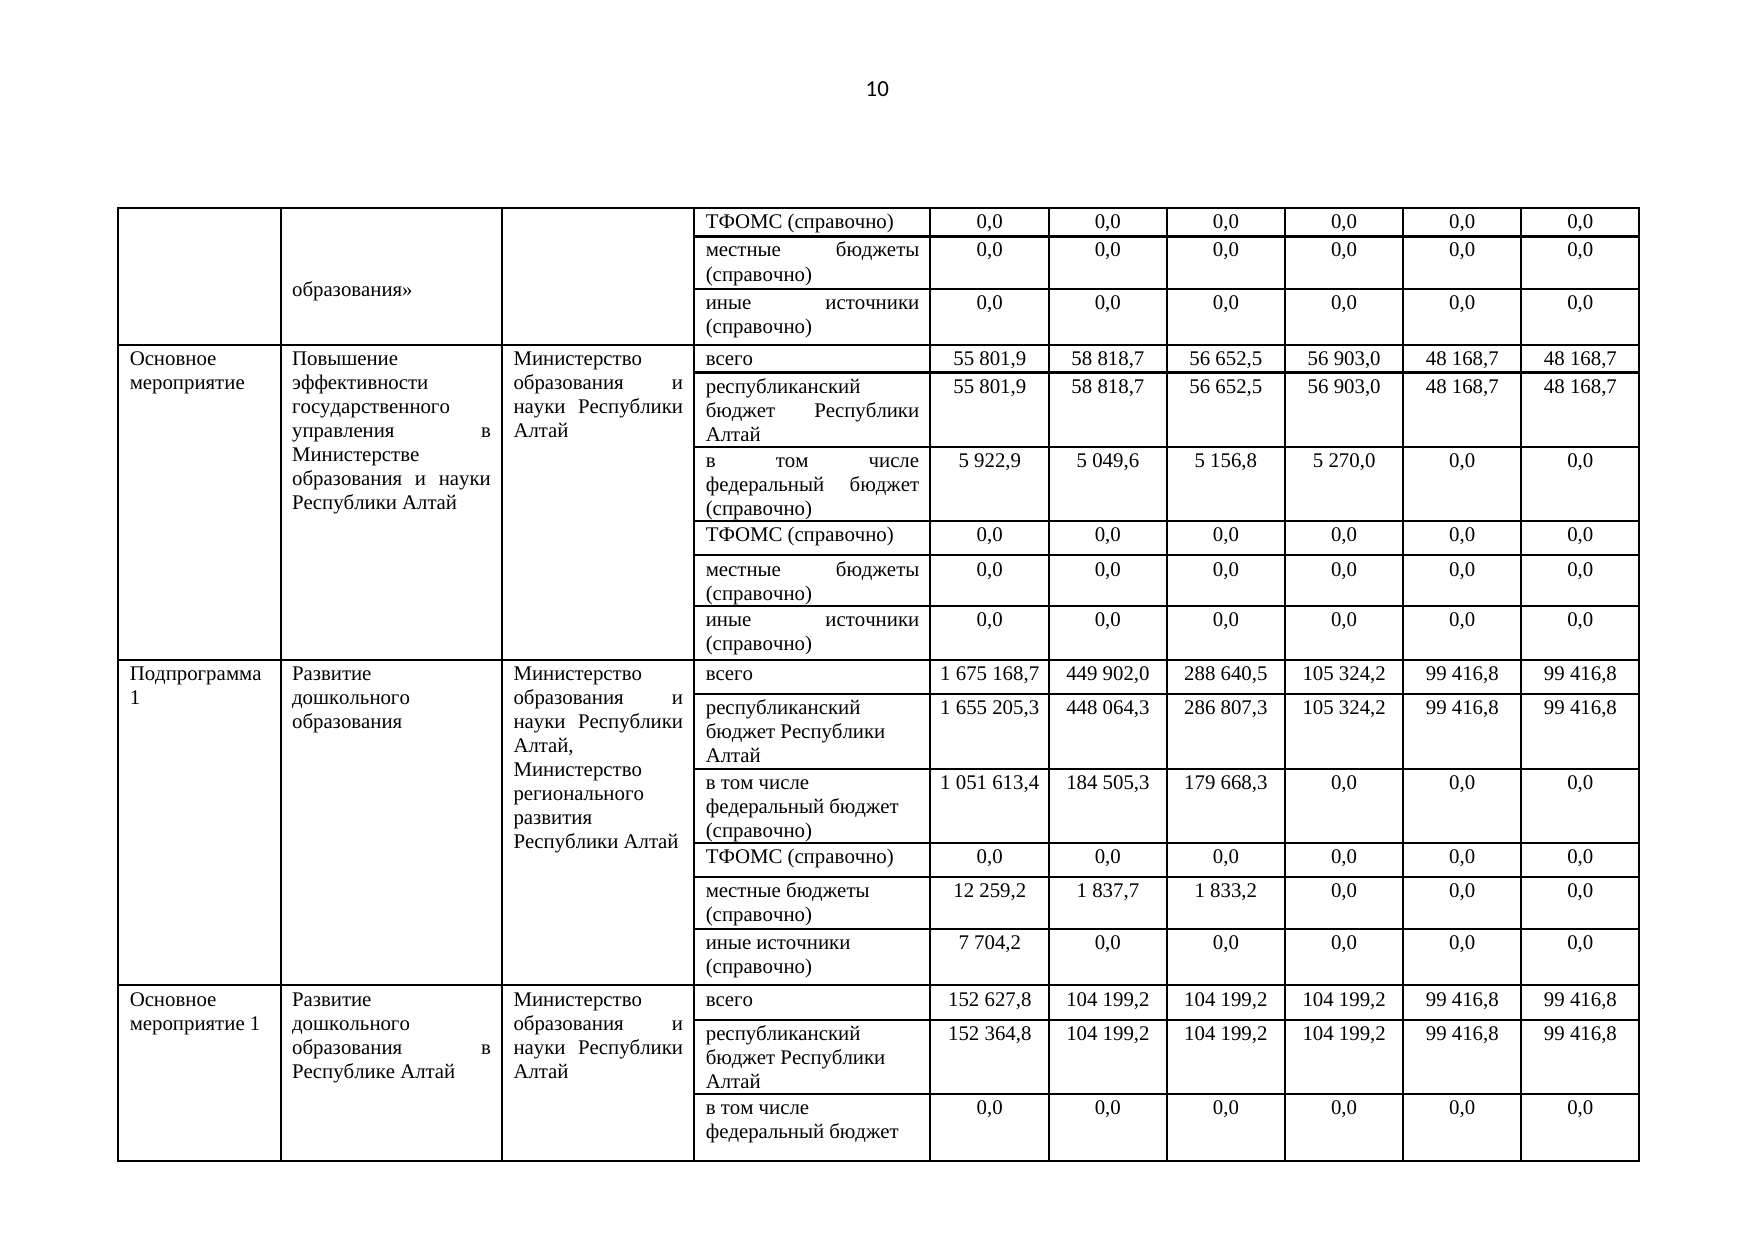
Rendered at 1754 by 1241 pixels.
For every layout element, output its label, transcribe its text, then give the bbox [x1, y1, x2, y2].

table_cell 0,0 [1522, 522, 1638, 554]
table_cell 152 627,8 [931, 986, 1048, 1019]
table_cell 5 270,0 [1286, 448, 1402, 520]
table_cell 0,0 [1404, 844, 1520, 876]
table_cell республиканский бюджет Республики Алтай [695, 1021, 929, 1093]
table_cell в том числе федеральный бюджет (справочно) [695, 448, 929, 520]
table_cell 12 259,2 [931, 878, 1048, 928]
table_cell 0,0 [1050, 556, 1166, 604]
table_cell 0,0 [1404, 556, 1520, 604]
table_cell 0,0 [931, 1095, 1048, 1160]
table_cell 0,0 [931, 844, 1048, 876]
table_cell 0,0 [1404, 448, 1520, 520]
table_cell 0,0 [1168, 522, 1284, 554]
table_cell 288 640,5 [1168, 661, 1284, 693]
table_cell 55 801,9 [931, 374, 1048, 446]
table_cell ТФОМС (справочно) [695, 844, 929, 876]
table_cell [503, 346, 693, 659]
table_cell 104 199,2 [1168, 986, 1284, 1019]
table_cell 0,0 [1168, 238, 1284, 287]
table_cell 0,0 [931, 522, 1048, 554]
table_cell 104 199,2 [1286, 986, 1402, 1019]
table_cell 0,0 [1522, 770, 1638, 842]
table_cell Министерство образования и науки Республики Алтай [503, 986, 693, 1160]
table_cell 152 364,8 [931, 1021, 1048, 1093]
table_cell местные бюджеты (справочно) [695, 238, 929, 287]
table_cell 0,0 [1522, 607, 1638, 659]
table_cell 0,0 [1050, 607, 1166, 659]
table_cell 0,0 [1168, 290, 1284, 344]
table_cell иные источники (справочно) [695, 290, 929, 344]
table_cell 0,0 [1168, 844, 1284, 876]
table_cell 0,0 [1050, 844, 1166, 876]
table_cell местные бюджеты (справочно) [695, 556, 929, 604]
table_cell 99 416,8 [1522, 1021, 1638, 1093]
table_cell 0,0 [1050, 290, 1166, 344]
table_cell 5 049,6 [1050, 448, 1166, 520]
table_cell Развитие дошкольного образования в Республике Алтай [282, 986, 501, 1160]
table_cell Основное мероприятие [119, 346, 280, 659]
table_cell 0,0 [1050, 522, 1166, 554]
table_cell 55 801,9 [931, 346, 1048, 371]
table_cell 105 324,2 [1286, 661, 1402, 693]
table_cell 56 652,5 [1168, 346, 1284, 371]
table_cell 1 833,2 [1168, 878, 1284, 928]
table_cell 99 416,8 [1404, 661, 1520, 693]
table_cell всего [695, 986, 929, 1019]
table_cell 0,0 [1286, 290, 1402, 344]
table_cell 0,0 [1404, 522, 1520, 554]
table_cell 0,0 [1168, 930, 1284, 984]
table_cell иные источники (справочно) [695, 607, 929, 659]
table_cell 48 168,7 [1522, 374, 1638, 446]
table_cell 0,0 [931, 238, 1048, 287]
table_cell 0,0 [1286, 238, 1402, 287]
table_cell 99 416,8 [1522, 661, 1638, 693]
table_cell 0,0 [1286, 878, 1402, 928]
table_cell 0,0 [1050, 209, 1166, 235]
table_cell 99 416,8 [1522, 695, 1638, 767]
table_cell республиканский бюджет Республики Алтай [695, 374, 929, 446]
table_cell 0,0 [1286, 844, 1402, 876]
table_cell всего [695, 346, 929, 371]
table_cell 48 168,7 [1522, 346, 1638, 371]
table_cell 104 199,2 [1286, 1021, 1402, 1093]
table_cell 0,0 [1168, 607, 1284, 659]
table_cell 0,0 [1286, 607, 1402, 659]
table_cell 0,0 [1404, 209, 1520, 235]
table_cell 1 655 205,3 [931, 695, 1048, 767]
table_cell 0,0 [1404, 878, 1520, 928]
table_cell 58 818,7 [1050, 346, 1166, 371]
table_cell 0,0 [1168, 1095, 1284, 1160]
table_cell 0,0 [1522, 290, 1638, 344]
table_cell Основное мероприятие 1 [119, 986, 280, 1160]
table_cell Подпрограмма 1 [119, 661, 280, 984]
table_cell 99 416,8 [1522, 986, 1638, 1019]
table_cell 58 818,7 [1050, 374, 1166, 446]
table_cell 0,0 [1404, 238, 1520, 287]
table_cell республиканский бюджет Республики Алтай [695, 695, 929, 767]
table_cell 99 416,8 [1404, 695, 1520, 767]
table_cell 449 902,0 [1050, 661, 1166, 693]
table_cell 0,0 [1050, 238, 1166, 287]
table_cell 1 051 613,4 [931, 770, 1048, 842]
table_cell 0,0 [1522, 238, 1638, 287]
table_cell 104 199,2 [1050, 986, 1166, 1019]
table_cell 0,0 [1286, 556, 1402, 604]
table_cell 105 324,2 [1286, 695, 1402, 767]
table_cell 0,0 [1522, 209, 1638, 235]
table_cell 0,0 [1286, 209, 1402, 235]
table_cell 48 168,7 [1404, 374, 1520, 446]
table_cell иные источники (справочно) [695, 930, 929, 984]
table_cell 99 416,8 [1404, 986, 1520, 1019]
table_cell 0,0 [1522, 1095, 1638, 1160]
table_cell 0,0 [1286, 1095, 1402, 1160]
table_cell 0,0 [1286, 770, 1402, 842]
table_cell 0,0 [1286, 930, 1402, 984]
table_cell 0,0 [1404, 607, 1520, 659]
table_cell 7 704,2 [931, 930, 1048, 984]
table_cell 48 168,7 [1404, 346, 1520, 371]
table_cell 0,0 [1404, 770, 1520, 842]
table_cell местные бюджеты (справочно) [695, 878, 929, 928]
table_cell 0,0 [1286, 522, 1402, 554]
table_cell 56 903,0 [1286, 346, 1402, 371]
table_cell 0,0 [1404, 290, 1520, 344]
table_cell 0,0 [931, 556, 1048, 604]
table_cell 448 064,3 [1050, 695, 1166, 767]
table_cell Повышение эффективности государственного управления в Министерстве образования и науки Республики Алтай [282, 346, 501, 659]
table_cell ТФОМС (справочно) [695, 522, 929, 554]
table_cell 184 505,3 [1050, 770, 1166, 842]
table_cell 0,0 [931, 290, 1048, 344]
table_cell 0,0 [1168, 556, 1284, 604]
table_cell ТФОМС (справочно) [695, 209, 929, 235]
table_cell 0,0 [931, 209, 1048, 235]
table_cell 0,0 [1168, 209, 1284, 235]
table_cell в том числе федеральный бюджет (справочно) [695, 770, 929, 842]
table_cell 5 156,8 [1168, 448, 1284, 520]
table_cell 104 199,2 [1050, 1021, 1166, 1093]
table_cell 5 922,9 [931, 448, 1048, 520]
table_cell 56 652,5 [1168, 374, 1284, 446]
table_cell 56 903,0 [1286, 374, 1402, 446]
table_cell всего [695, 661, 929, 693]
table_cell 0,0 [1522, 844, 1638, 876]
table_cell 104 199,2 [1168, 1021, 1284, 1093]
table_cell 0,0 [931, 607, 1048, 659]
table_cell 0,0 [1404, 930, 1520, 984]
table_cell 0,0 [1522, 556, 1638, 604]
table_cell 1 837,7 [1050, 878, 1166, 928]
table_cell 286 807,3 [1168, 695, 1284, 767]
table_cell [695, 1095, 929, 1160]
table_cell 0,0 [1050, 930, 1166, 984]
table_cell Министерство образования и науки Республики Алтай, Министерство регионального развития Республики Алтай [503, 661, 693, 984]
table_cell 179 668,3 [1168, 770, 1284, 842]
table_cell 0,0 [1050, 1095, 1166, 1160]
table_cell 99 416,8 [1404, 1021, 1520, 1093]
table_cell 1 675 168,7 [931, 661, 1048, 693]
table_cell 0,0 [1522, 878, 1638, 928]
table_cell Развитие дошкольного образования [282, 661, 501, 984]
table_cell 0,0 [1522, 930, 1638, 984]
table_cell 0,0 [1404, 1095, 1520, 1160]
table_cell 0,0 [1522, 448, 1638, 520]
